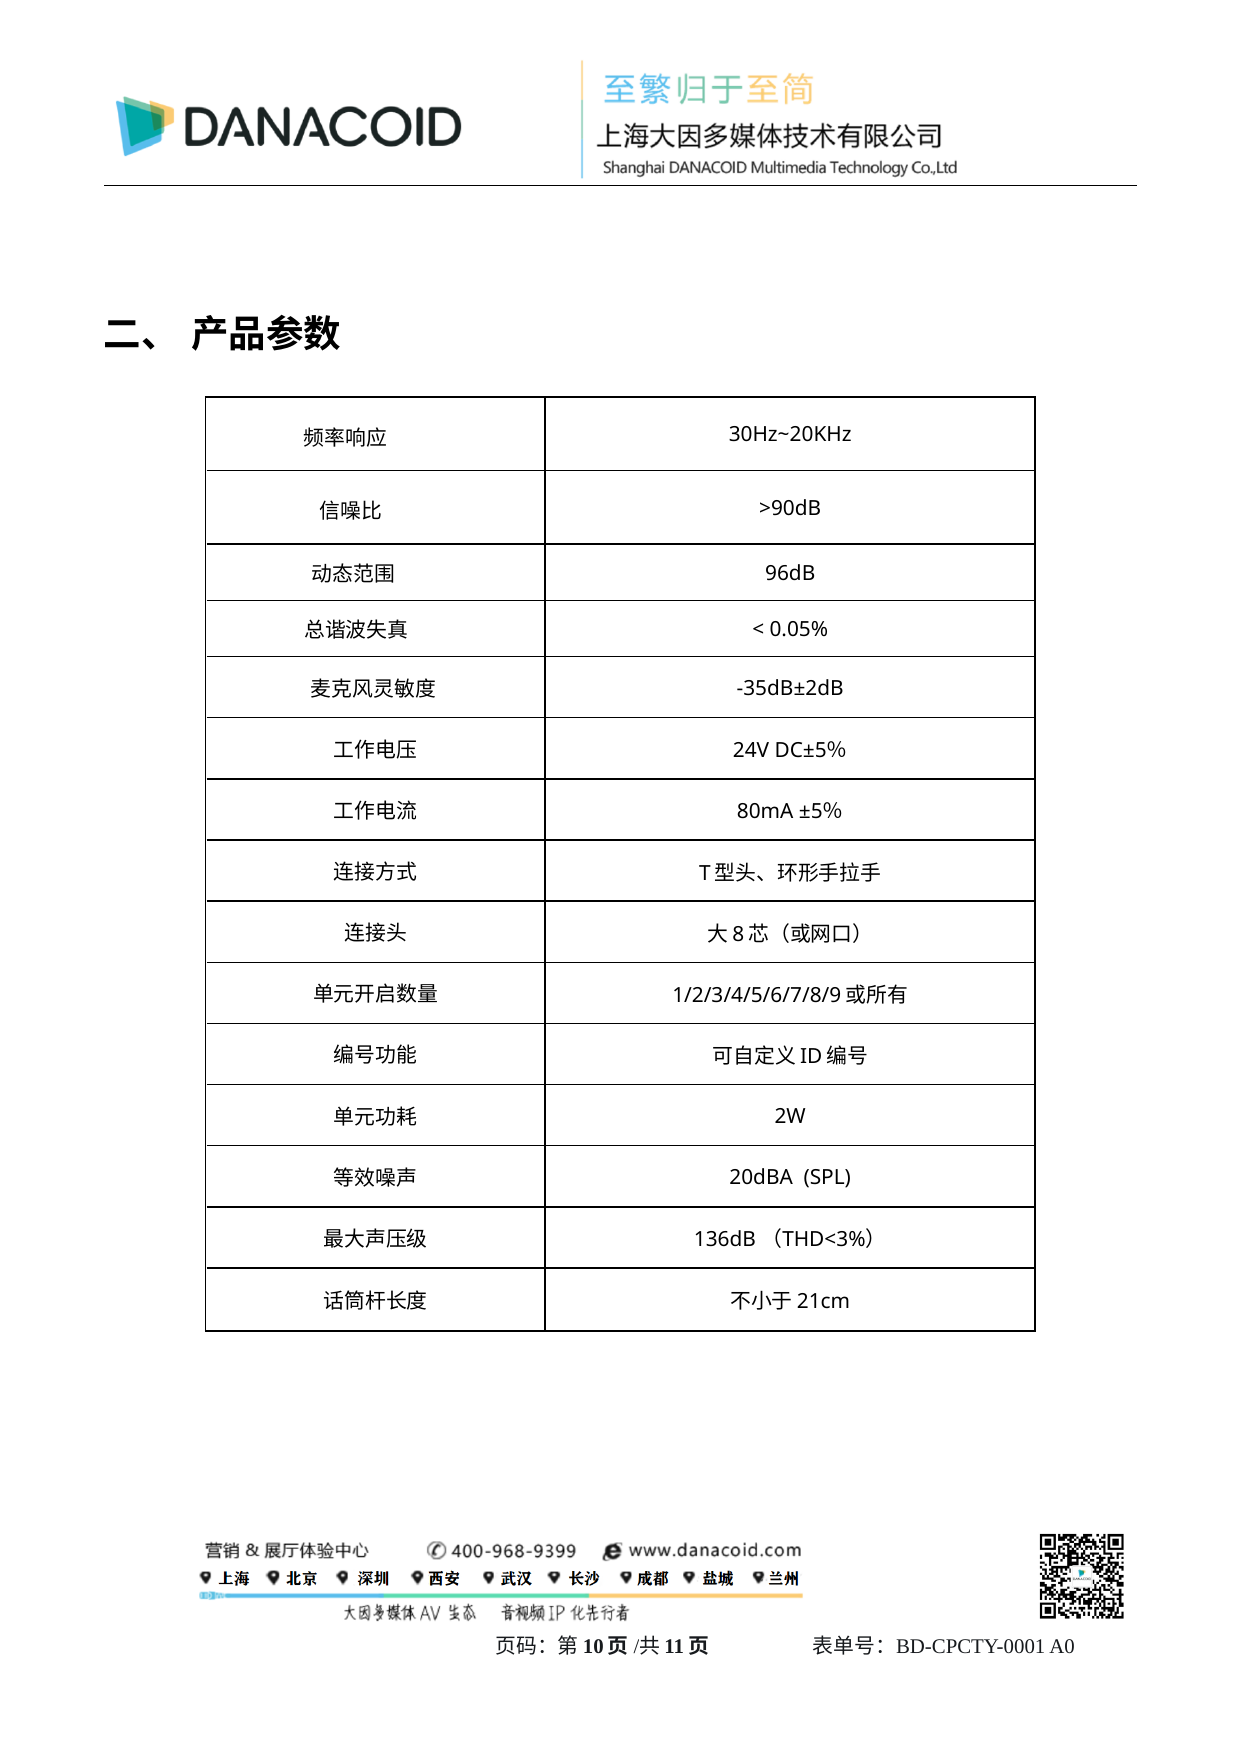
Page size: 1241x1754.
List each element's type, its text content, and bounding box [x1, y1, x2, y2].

table_cell 工作电流 [206, 779, 544, 839]
table_cell 可自定义ID编号 [546, 1024, 1034, 1084]
picture [575, 47, 965, 183]
subtitle 产品参数 [103, 298, 1137, 363]
table_cell 话筒杆长度 [206, 1268, 544, 1330]
table_cell 96dB [546, 545, 1034, 599]
table_cell -35dB±2dB [546, 657, 1034, 717]
picture [196, 1515, 809, 1630]
picture [103, 70, 465, 183]
table_cell 大8芯（或网口） [546, 902, 1034, 961]
table_cell 等效噪声 [206, 1146, 544, 1206]
table_cell 单元功耗 [206, 1085, 544, 1145]
picture [1033, 1528, 1130, 1625]
table_cell 20dBA (SPL) [546, 1146, 1034, 1206]
table_cell 编号功能 [206, 1024, 544, 1084]
table_cell 动态范围 [206, 544, 544, 599]
table_cell >90dB [546, 471, 1034, 543]
table_cell 连接方式 [206, 840, 544, 900]
table_cell 80mA ±5％ [546, 780, 1034, 839]
table_cell 工作电压 [206, 718, 544, 778]
table_cell 麦克风灵敏度 [206, 657, 544, 717]
table_cell 连接头 [206, 901, 544, 961]
table_cell 2W [546, 1085, 1034, 1145]
table_cell T型头、环形手拉手 [546, 841, 1034, 900]
table_cell 136dB （THD<3%） [546, 1208, 1034, 1267]
table_cell 24V DC±5％ [546, 718, 1034, 778]
table_header 频率响应 [206, 398, 544, 470]
table_cell < 0.05% [546, 601, 1034, 656]
table_cell 单元开启数量 [206, 963, 544, 1022]
table_cell 不小于21cm [546, 1269, 1034, 1330]
table_cell 信噪比 [206, 471, 544, 543]
table_cell 总谐波失真 [206, 601, 544, 656]
table_header 30Hz~20KHz [546, 398, 1034, 470]
table_cell 最大声压级 [206, 1207, 544, 1267]
table_cell 1/2/3/4/5/6/7/8/9或所有 [546, 963, 1034, 1022]
